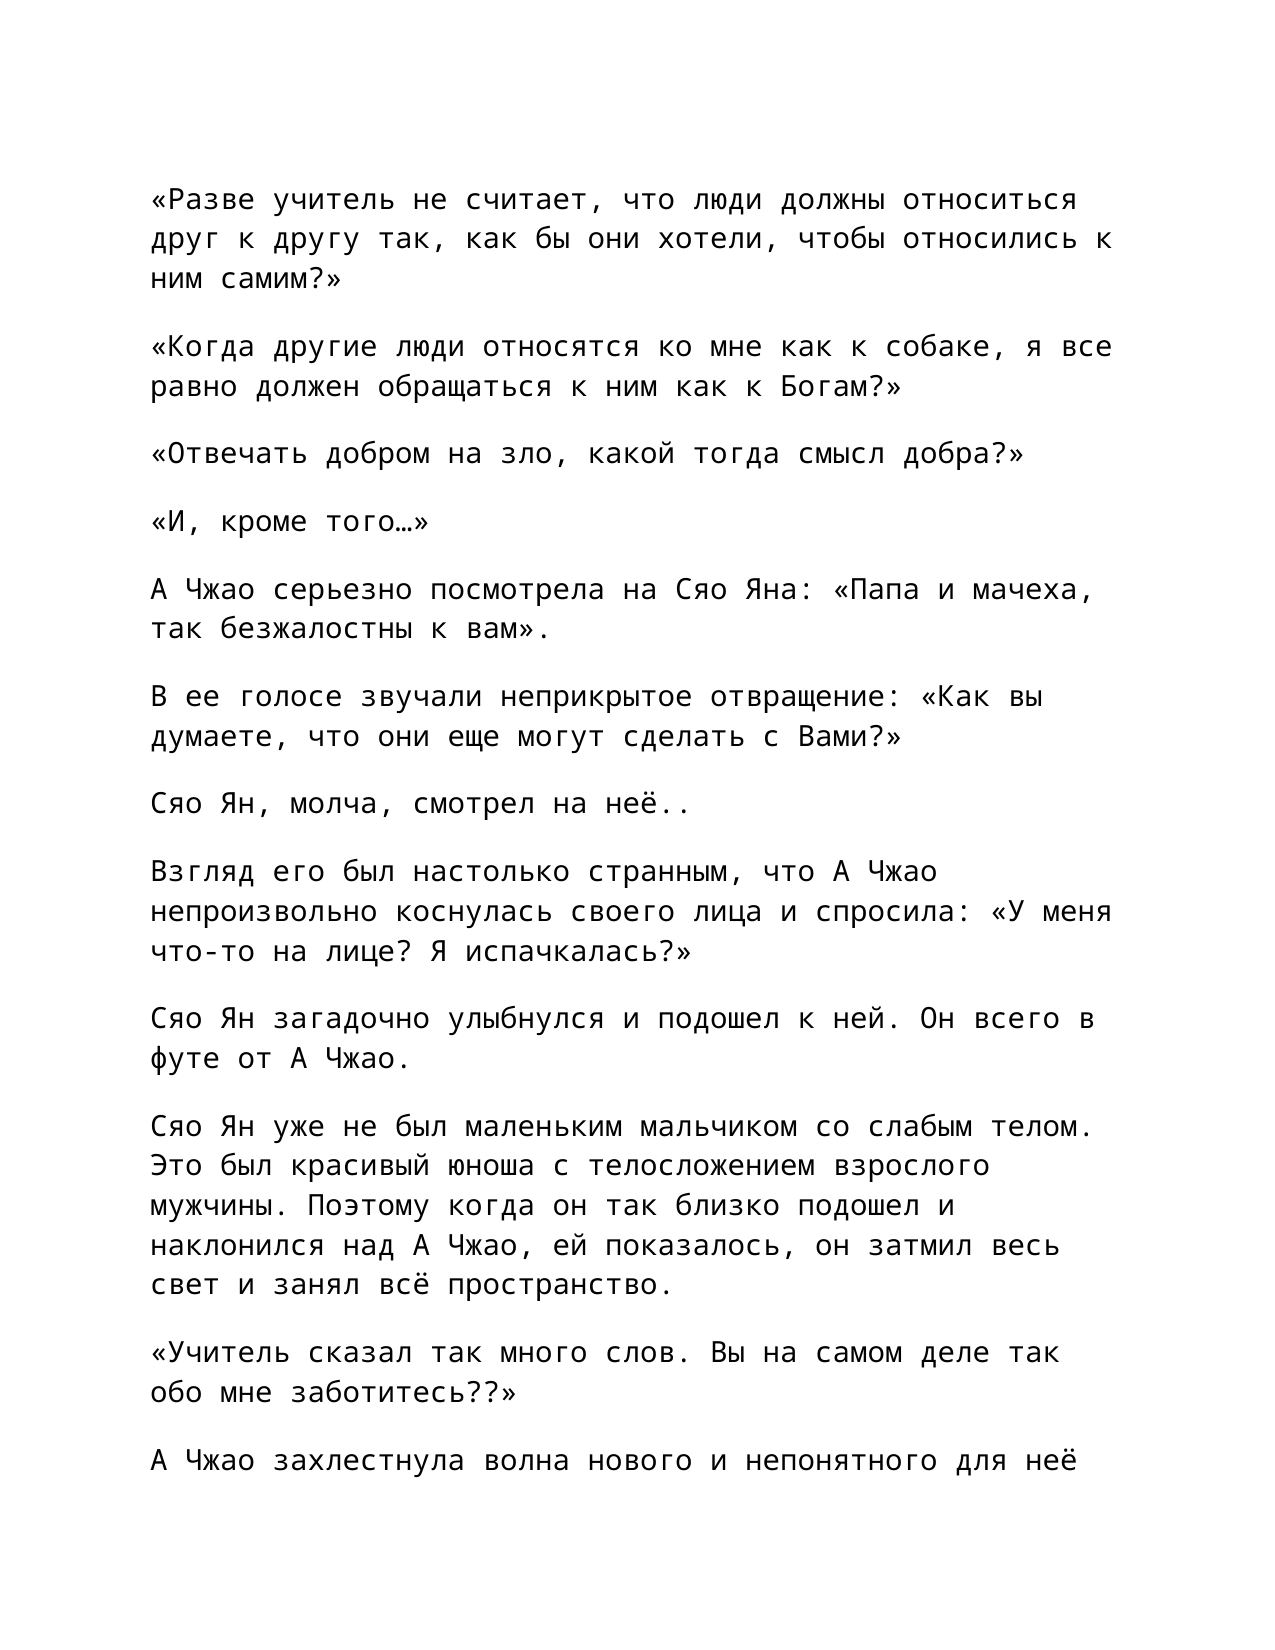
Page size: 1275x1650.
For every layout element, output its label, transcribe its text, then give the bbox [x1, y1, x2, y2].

text «Когда другие люди относятся ко мне как к собаке, я все равно должен обращаться к ним как к Богам?» [150, 325, 1125, 404]
text «Отвечать добром на зло, какой тогда смысл добра?» [150, 432, 1125, 472]
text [150, 1439, 1125, 1478]
text Сяо Ян уже не был маленьким мальчиком со слабым телом. Это был красивый юноша с телосложением взрослого мужчины. Поэтому когда он так близко подошел и наклонился над А Чжао, ей показалось, он затмил весь свет и занял всё пространство. [150, 1105, 1125, 1303]
text «И, кроме того…» [150, 500, 1125, 540]
text Взгляд его был настолько странным, что А Чжао непроизвольно коснулась своего лица и спросила: «У меня что-то на лице? Я испачкалась?» [150, 850, 1125, 969]
text В ее голосе звучали неприкрытое отвращение: «Как вы думаете, что они еще могут сделать с Вами?» [150, 675, 1125, 755]
text Сяо Ян, молча, смотрел на неё.. [150, 783, 1125, 822]
text «Разве учитель не считает, что люди должны относиться друг к другу так, как бы они хотели, чтобы относились к ним самим?» [150, 178, 1125, 297]
text Сяо Ян загадочно улыбнулся и подошел к ней. Он всего в футе от А Чжао. [150, 997, 1125, 1077]
text А Чжао серьезно посмотрела на Сяо Яна: «Папа и мачеха, так безжалостны к вам». [150, 568, 1125, 647]
text «Учитель сказал так много слов. Вы на самом деле так обо мне заботитесь??» [150, 1331, 1125, 1411]
